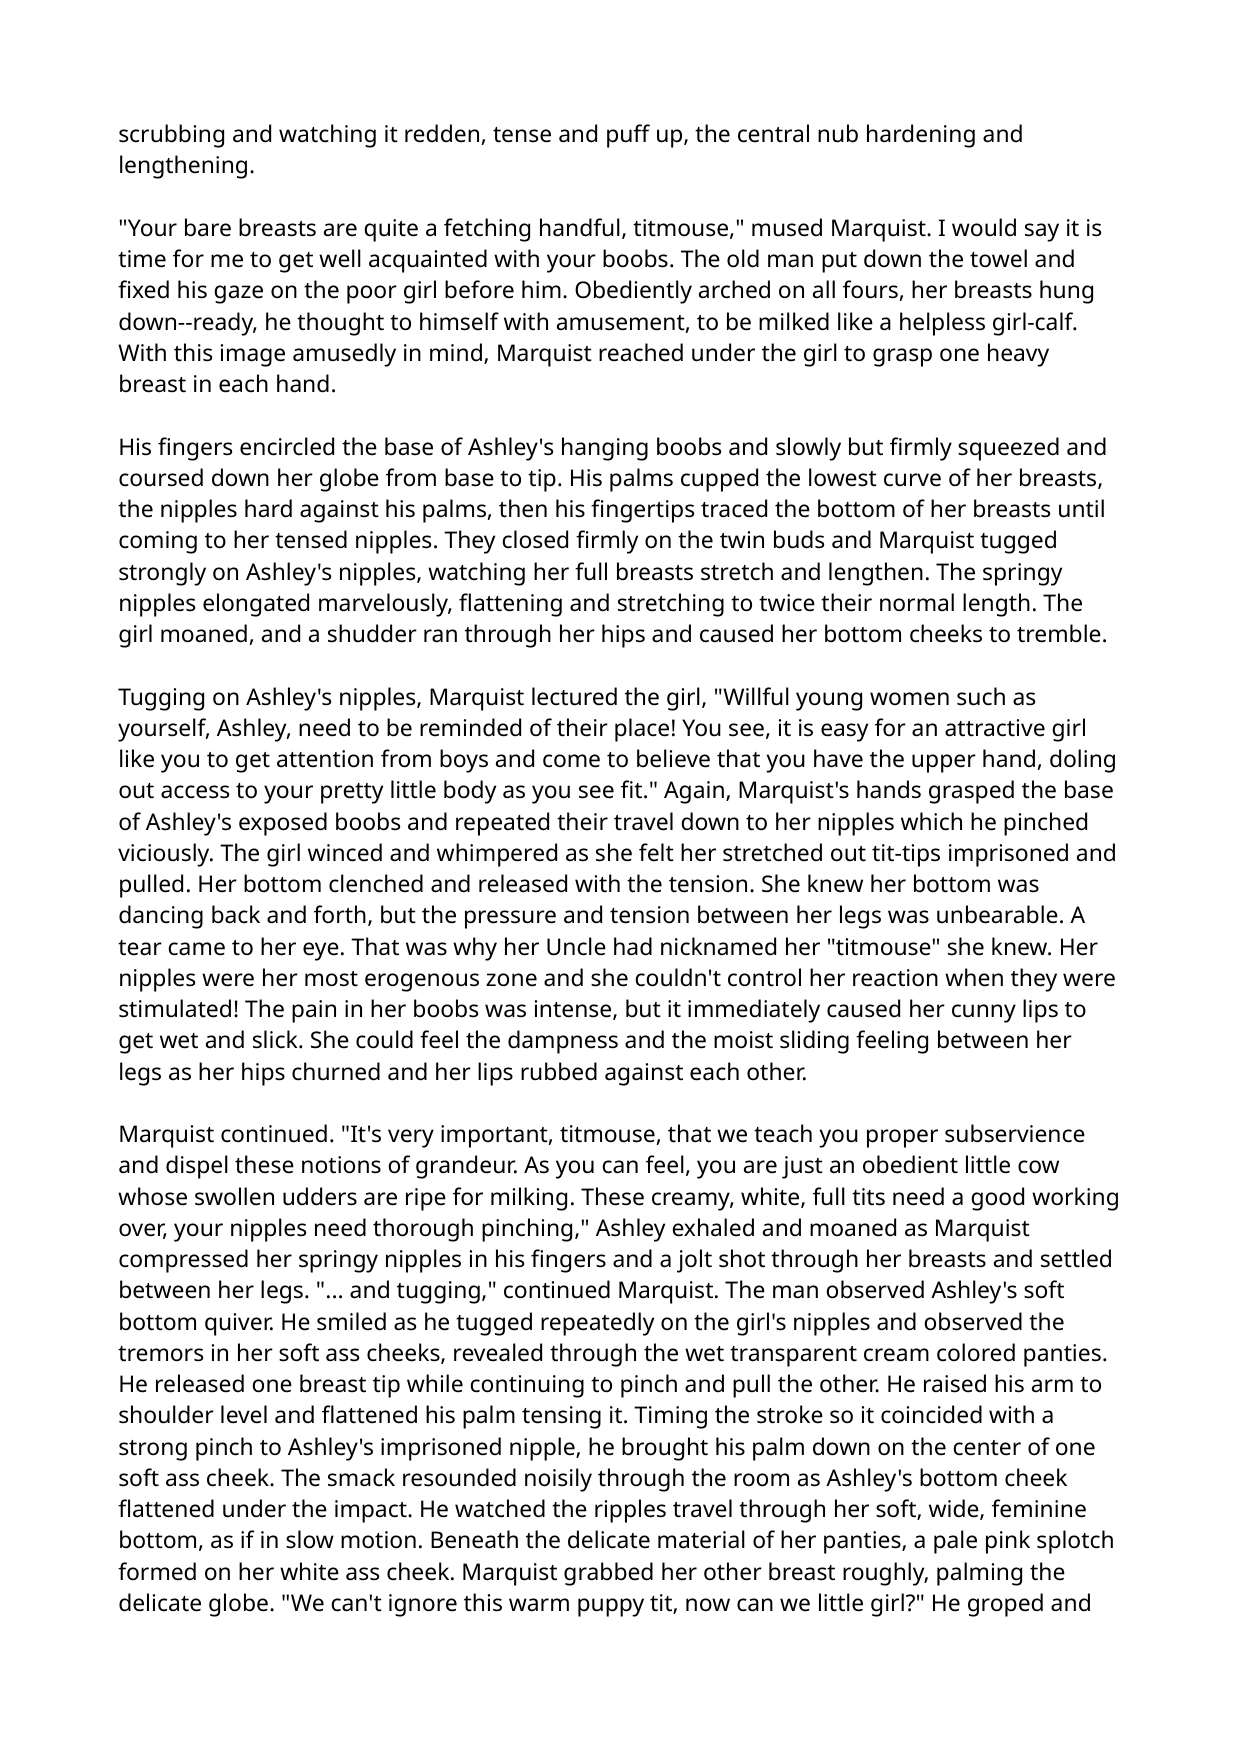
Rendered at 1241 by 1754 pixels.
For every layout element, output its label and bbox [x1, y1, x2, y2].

text [118, 118, 1122, 1087]
text [118, 1118, 1122, 1618]
